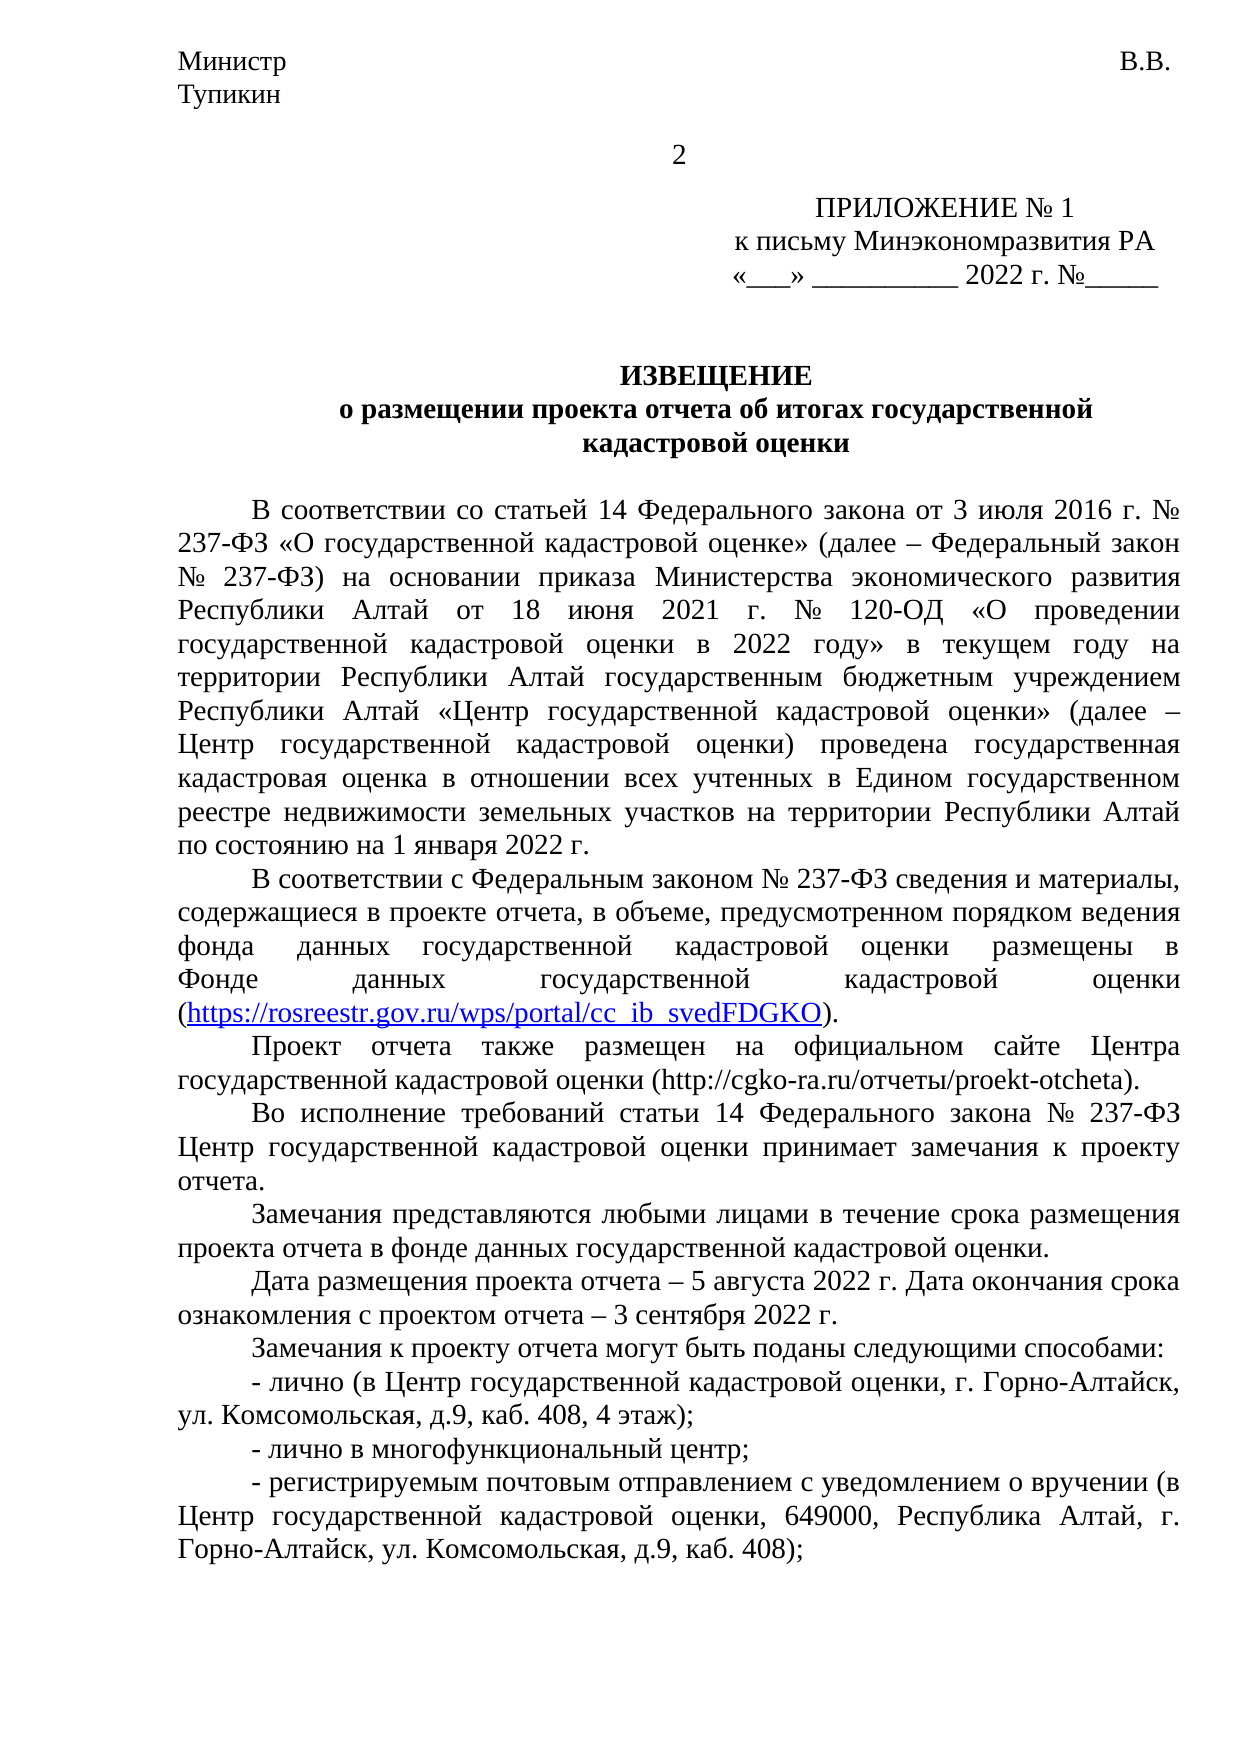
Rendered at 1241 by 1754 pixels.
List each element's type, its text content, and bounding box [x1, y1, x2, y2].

text Замечания представляются любыми лицами в течение срока размещения проекта отчета в фонде данных государственной кадастровой оценки. [177, 1196, 1181, 1263]
text о размещении проекта отчета об итогах государственной [177, 391, 1181, 425]
text ПРИЛОЖЕНИЕ № 1 [709, 190, 1181, 223]
text В соответствии со статьей 14 Федерального закона от 3 июля 2016 г. № 237-ФЗ «О государственной кадастровой оценке» (далее – Федеральный закон № 237-ФЗ) на основании приказа Министерства экономического развития Республики Алтай от 18 июня 2021 г. № 120-ОД «О проведении государственной кадастровой оценки в 2022 году» в текущем году на территории Республики Алтай государственным бюджетным учреждением Республики Алтай «Центр государственной кадастровой оценки» (далее – Центр государственной кадастровой оценки) проведена государственная кадастровая оценка в отношении всех учтенных в Едином государственном реестре недвижимости земельных участков на территории Республики Алтай по состоянию на 1 января 2022 г. [177, 492, 1181, 861]
text Министр В.В. Тупикин [177, 44, 1181, 109]
text кадастровой оценки [177, 425, 1181, 458]
text «___» __________ 2022 г. №_____ [709, 257, 1181, 291]
text 2 [177, 137, 1181, 171]
text Проект отчета также размещен на официальном сайте Центра государственной кадастровой оценки (http://cgko-ra.ru/отчеты/proekt-otcheta). [177, 1028, 1181, 1096]
text Замечания к проекту отчета могут быть поданы следующими способами: [177, 1330, 1181, 1364]
text - лично (в Центр государственной кадастровой оценки, г. Горно-Алтайск, ул. Комсомольская, д.9, каб. 408, 4 этаж); [177, 1364, 1181, 1431]
text Во исполнение требований статьи 14 Федерального закона № 237-ФЗ Центр государственной кадастровой оценки принимает замечания к проекту отчета. [177, 1096, 1181, 1196]
text ИЗВЕЩЕНИЕ [177, 358, 1181, 391]
text В соответствии с Федеральным законом № 237-ФЗ сведения и материалы, содержащиеся в проекте отчета, в объеме, предусмотренном порядком ведения фонда данных государственной кадастровой оценки размещены в Фонде данных государственной кадастровой оценки (https://rosreestr.gov.ru/wps/portal/cc_ib_svedFDGKO). [177, 861, 1181, 1028]
text к письму Минэкономразвития РА [709, 223, 1181, 257]
text - лично в многофункциональный центр; [177, 1431, 1181, 1464]
text - регистрируемым почтовым отправлением с уведомлением о вручении (в Центр государственной кадастровой оценки, 649000, Республика Алтай, г. Горно-Алтайск, ул. Комсомольская, д.9, каб. 408); [177, 1464, 1181, 1565]
text Дата размещения проекта отчета – 5 августа 2022 г. Дата окончания срока ознакомления с проектом отчета – 3 сентября 2022 г. [177, 1263, 1181, 1330]
